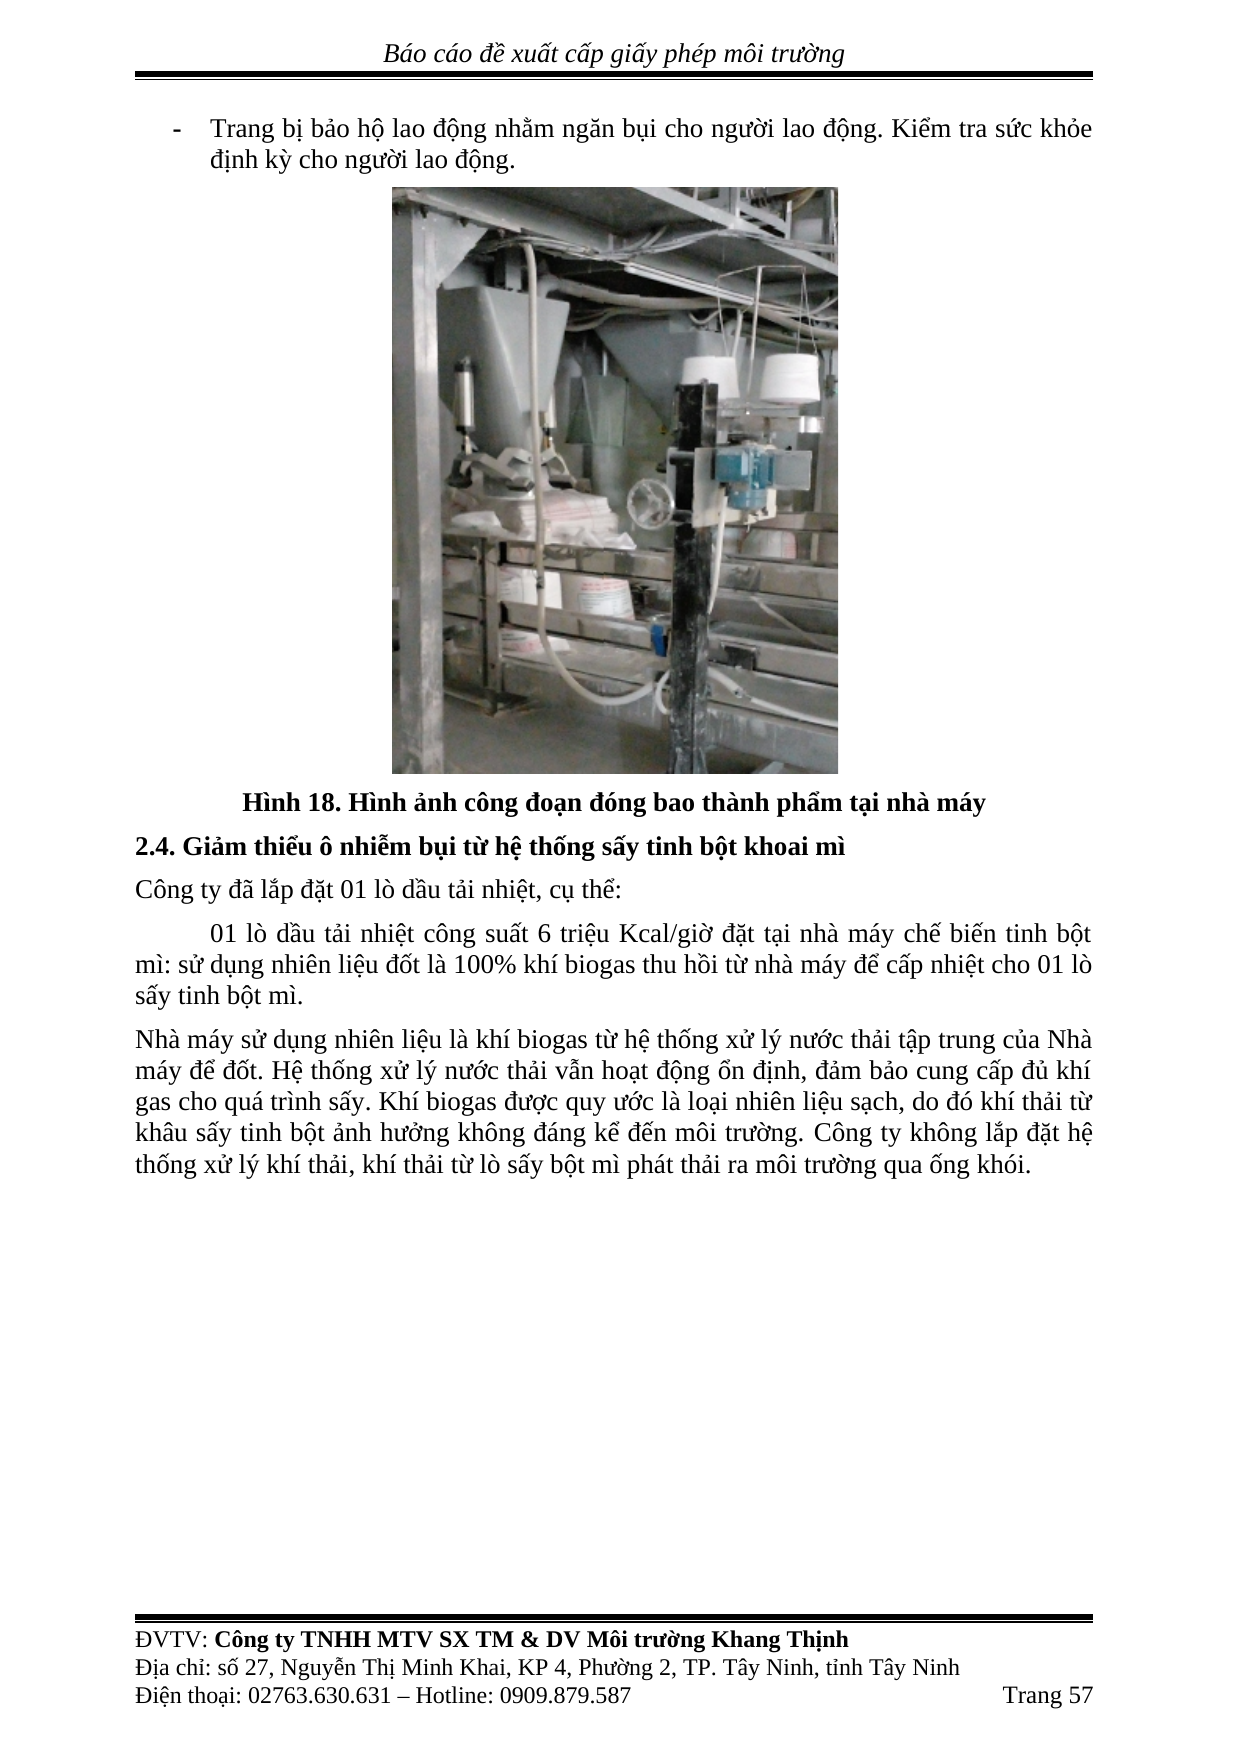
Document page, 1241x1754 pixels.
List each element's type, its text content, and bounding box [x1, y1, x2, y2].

text Công ty đã lắp đặt 01 lò dầu tải nhiệt, cụ thể: [135, 873, 1093, 905]
list Trang bị bảo hộ lao động nhằm ngăn bụi cho người lao động. Kiểm tra sức khỏe định kỳ cho người lao động. [172, 112, 1095, 175]
picture [392, 187, 839, 774]
text Nhà máy sử dụng nhiên liệu là khí biogas từ hệ thống xử lý nước thải tập trung của Nhà máy để đốt. Hệ thống xử lý nước thải vẫn hoạt động ổn định, đảm bảo cung cấp đủ khí gas cho quá trình sấy. Khí biogas được quy ước là loại nhiên liệu sạch, do đó khí thải từ khâu sấy tinh bột ảnh hưởng không đáng kể đến môi trường. Công ty không lắp đặt hệ thống xử lý khí thải, khí thải từ lò sấy bột mì phát thải ra môi trường qua ống khói. [135, 1023, 1093, 1179]
text 2.4. Giảm thiểu ô nhiễm bụi từ hệ thống sấy tinh bột khoai mì [135, 830, 1093, 861]
text 01 lò dầu tải nhiệt công suất 6 triệu Kcal/giờ đặt tại nhà máy chế biến tinh bột mì: sử dụng nhiên liệu đốt là 100% khí biogas thu hồi từ nhà máy để cấp nhiệt cho 01 lò sấy tinh bột mì. [135, 917, 1093, 1011]
